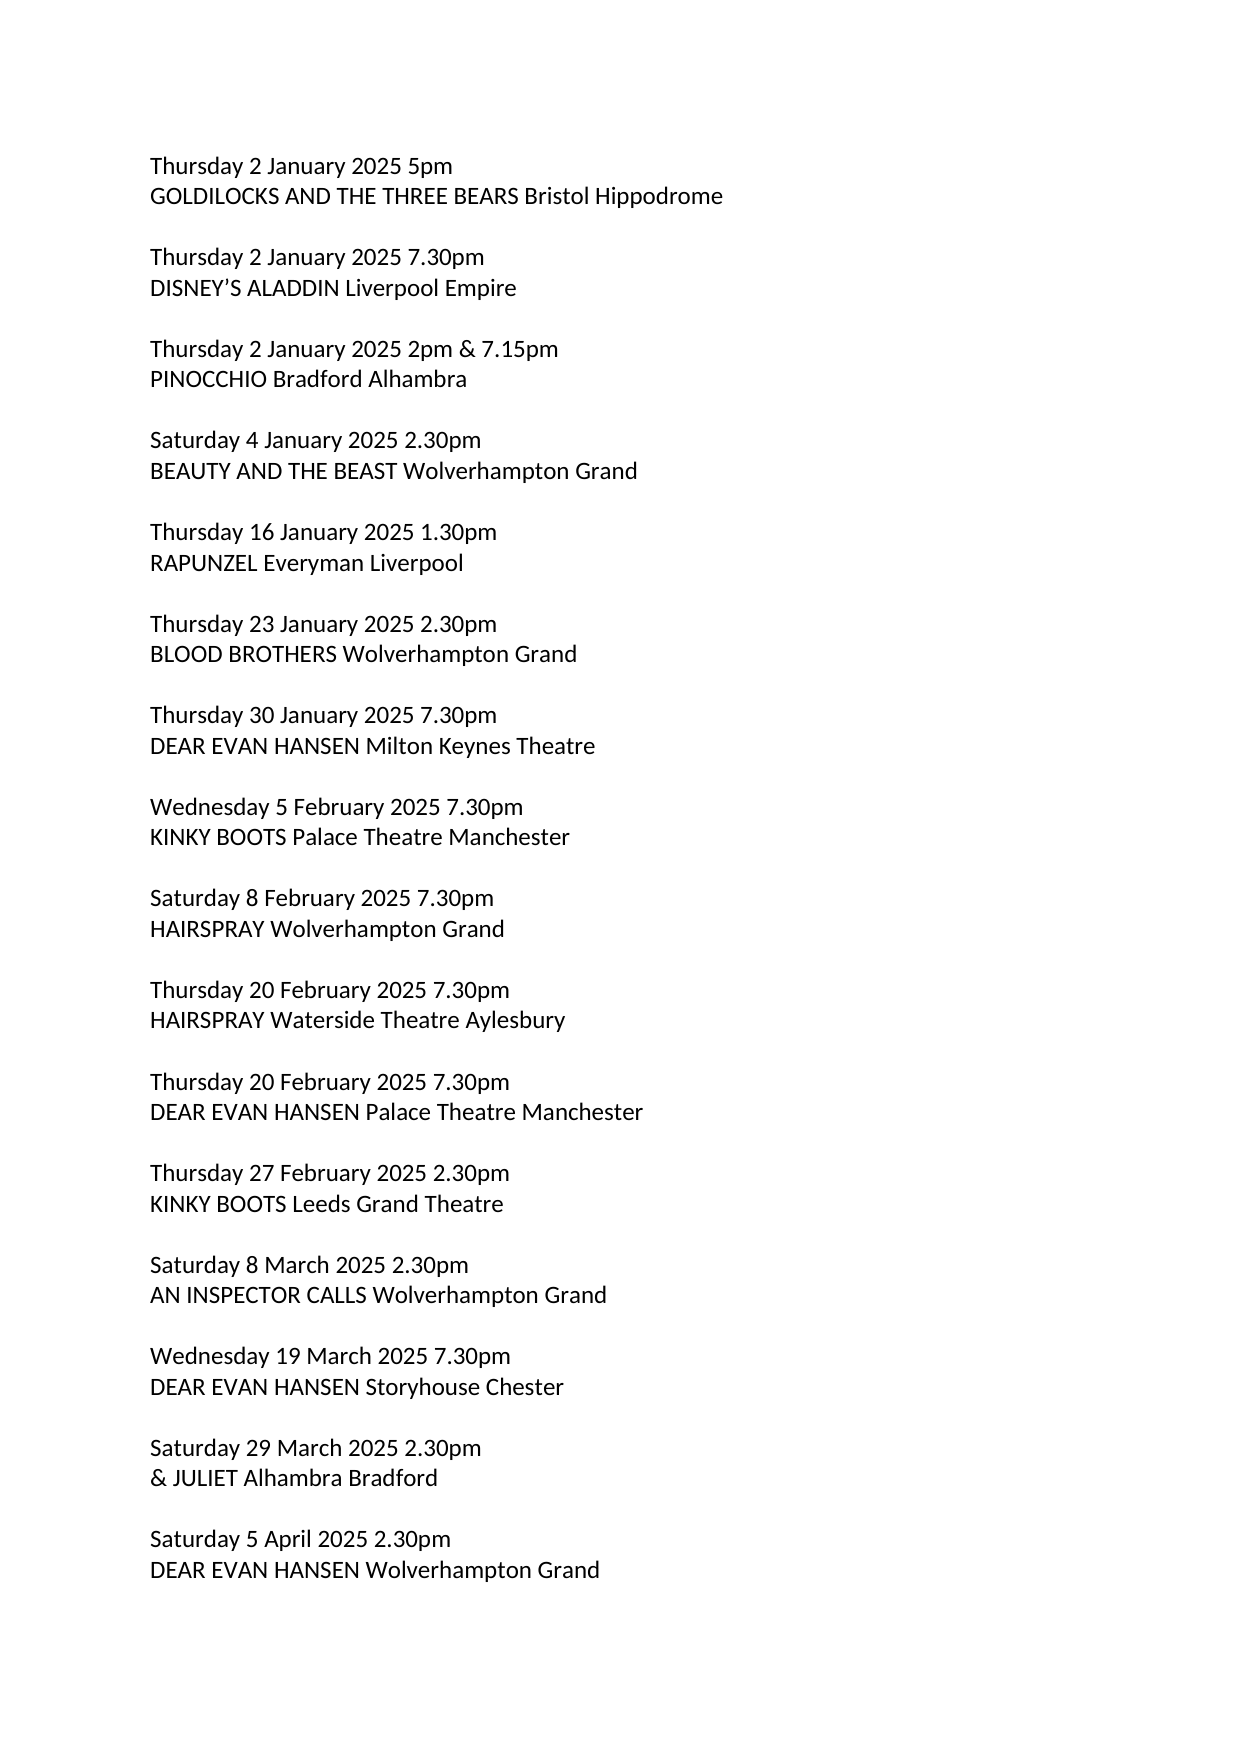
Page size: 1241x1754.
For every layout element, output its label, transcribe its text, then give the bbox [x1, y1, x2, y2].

text Thursday 16 January 2025 1.30pm [150, 516, 1090, 547]
text & JULIET Alhambra Bradford [150, 1462, 1090, 1493]
text DEAR EVAN HANSEN Palace Theatre Manchester [150, 1096, 1090, 1127]
text Thursday 2 January 2025 7.30pm [150, 242, 1090, 272]
text Thursday 20 February 2025 7.30pm [150, 1066, 1090, 1096]
text Saturday 8 March 2025 2.30pm [150, 1249, 1090, 1279]
text Thursday 2 January 2025 5pm [150, 150, 1090, 181]
text DISNEY’S ALADDIN Liverpool Empire [150, 272, 1090, 303]
text Thursday 20 February 2025 7.30pm [150, 974, 1090, 1004]
text Saturday 5 April 2025 2.30pm [150, 1523, 1090, 1554]
text Thursday 2 January 2025 2pm & 7.15pm [150, 333, 1090, 364]
text Thursday 27 February 2025 2.30pm [150, 1157, 1090, 1188]
text Wednesday 5 February 2025 7.30pm [150, 791, 1090, 821]
text Saturday 8 February 2025 7.30pm [150, 882, 1090, 913]
text Thursday 30 January 2025 7.30pm [150, 699, 1090, 730]
text GOLDILOCKS AND THE THREE BEARS Bristol Hippodrome [150, 181, 1090, 211]
text Saturday 4 January 2025 2.30pm [150, 425, 1090, 455]
text KINKY BOOTS Leeds Grand Theatre [150, 1188, 1090, 1218]
text KINKY BOOTS Palace Theatre Manchester [150, 821, 1090, 852]
text DEAR EVAN HANSEN Storyhouse Chester [150, 1371, 1090, 1401]
text BEAUTY AND THE BEAST Wolverhampton Grand [150, 455, 1090, 486]
text BLOOD BROTHERS Wolverhampton Grand [150, 638, 1090, 669]
text HAIRSPRAY Waterside Theatre Aylesbury [150, 1004, 1090, 1035]
text DEAR EVAN HANSEN Milton Keynes Theatre [150, 730, 1090, 760]
text Saturday 29 March 2025 2.30pm [150, 1432, 1090, 1462]
text AN INSPECTOR CALLS Wolverhampton Grand [150, 1279, 1090, 1310]
text Thursday 23 January 2025 2.30pm [150, 608, 1090, 638]
text HAIRSPRAY Wolverhampton Grand [150, 913, 1090, 943]
text RAPUNZEL Everyman Liverpool [150, 547, 1090, 577]
text Wednesday 19 March 2025 7.30pm [150, 1340, 1090, 1371]
text PINOCCHIO Bradford Alhambra [150, 364, 1090, 394]
text DEAR EVAN HANSEN Wolverhampton Grand [150, 1554, 1090, 1584]
